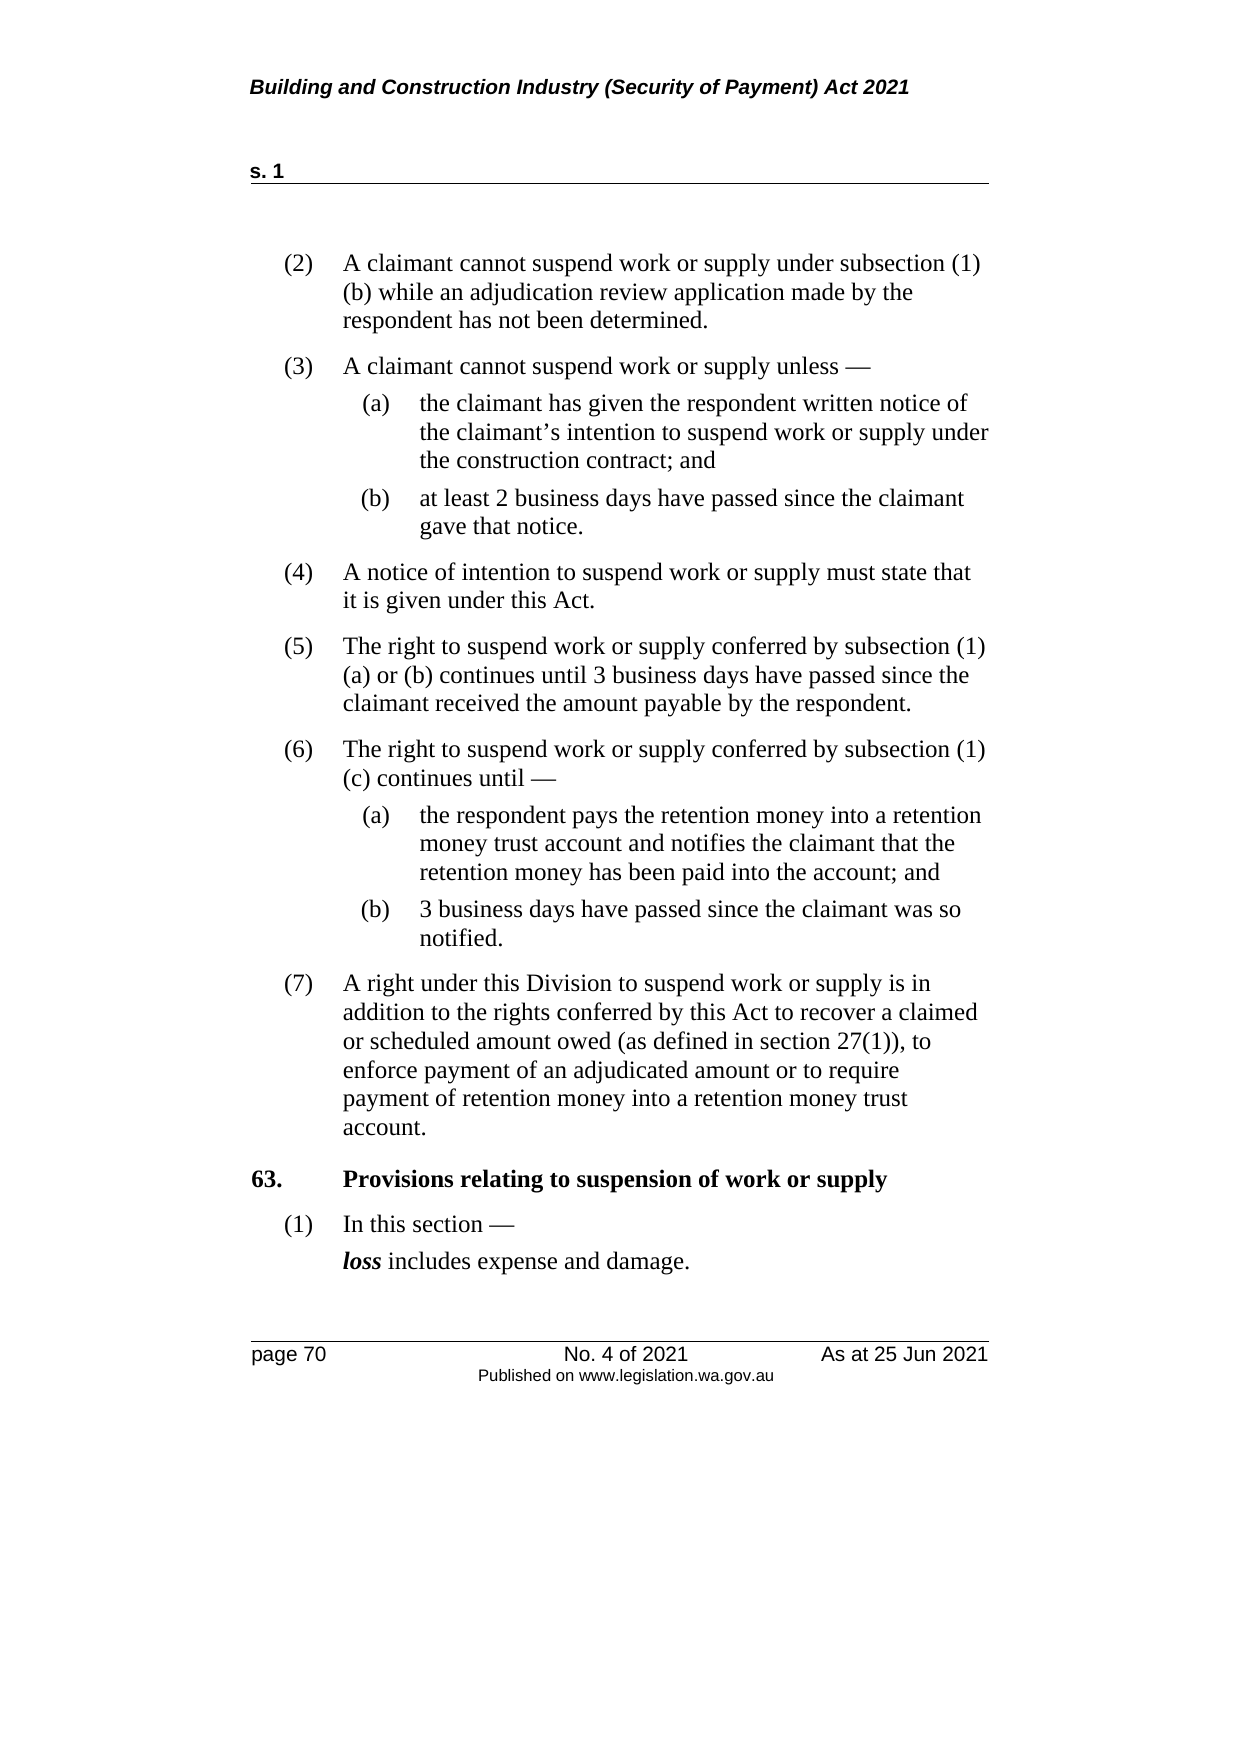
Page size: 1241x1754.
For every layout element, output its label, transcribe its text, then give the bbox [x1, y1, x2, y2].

text (4) A notice of intention to suspend work or supply must state that it is given under this Act. [251, 557, 989, 614]
text (1) In this section — [251, 1209, 989, 1238]
text (7) A right under this Division to suspend work or supply is in addition to the rights conferred by this Act to recover a claimed or scheduled amount owed (as defined in section 27(1)), to enforce payment of an adjudicated amount or to require payment of retention money into a retention money trust account. [251, 968, 989, 1141]
text (a) the respondent pays the retention money into a retention money trust account and notifies the claimant that the retention money has been paid into the account; and [251, 800, 989, 886]
text (2) A claimant cannot suspend work or supply under subsection (1)(b) while an adjudication review application made by the respondent has not been determined. [251, 248, 989, 334]
text (6) The right to suspend work or supply conferred by subsection (1)(c) continues until — [251, 734, 989, 791]
subtitle 63. Provisions relating to suspension of work or supply [251, 1164, 989, 1193]
text (b) 3 business days have passed since the claimant was so notified. [251, 894, 989, 952]
text (b) at least 2 business days have passed since the claimant gave that notice. [251, 483, 989, 540]
text (a) the claimant has given the respondent written notice of the claimant’s intention to suspend work or supply under the construction contract; and [251, 388, 989, 474]
text (3) A claimant cannot suspend work or supply unless — [251, 351, 989, 380]
text (5) The right to suspend work or supply conferred by subsection (1)(a) or (b) continues until 3 business days have passed since the claimant received the amount payable by the respondent. [251, 631, 989, 717]
text loss includes expense and damage. [251, 1246, 989, 1275]
